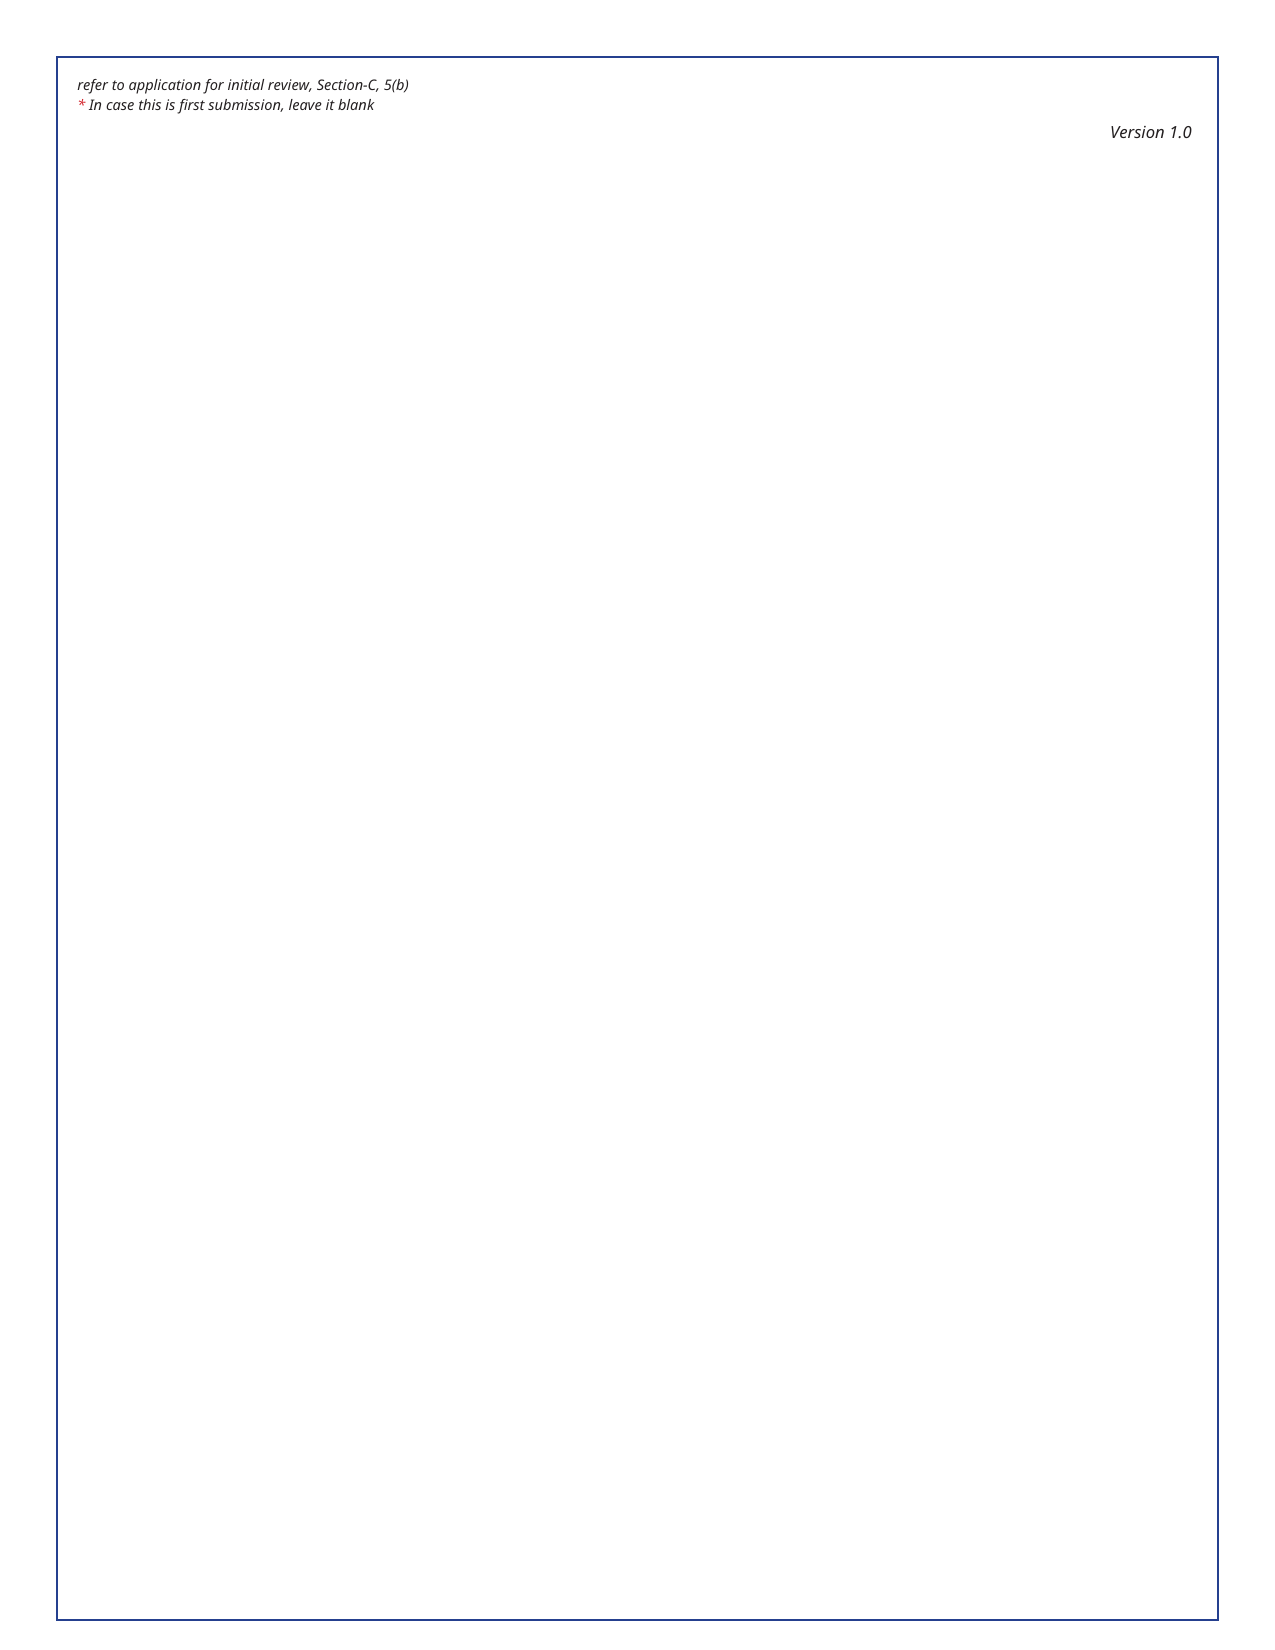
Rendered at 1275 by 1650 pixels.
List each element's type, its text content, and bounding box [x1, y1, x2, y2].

text Version 1.0 [1110, 121, 1217, 143]
text 13For details, refer to application for initial review, Section-C, 5(b) [77, 75, 992, 95]
text * In case this is first submission, leave it blank [77, 95, 992, 115]
